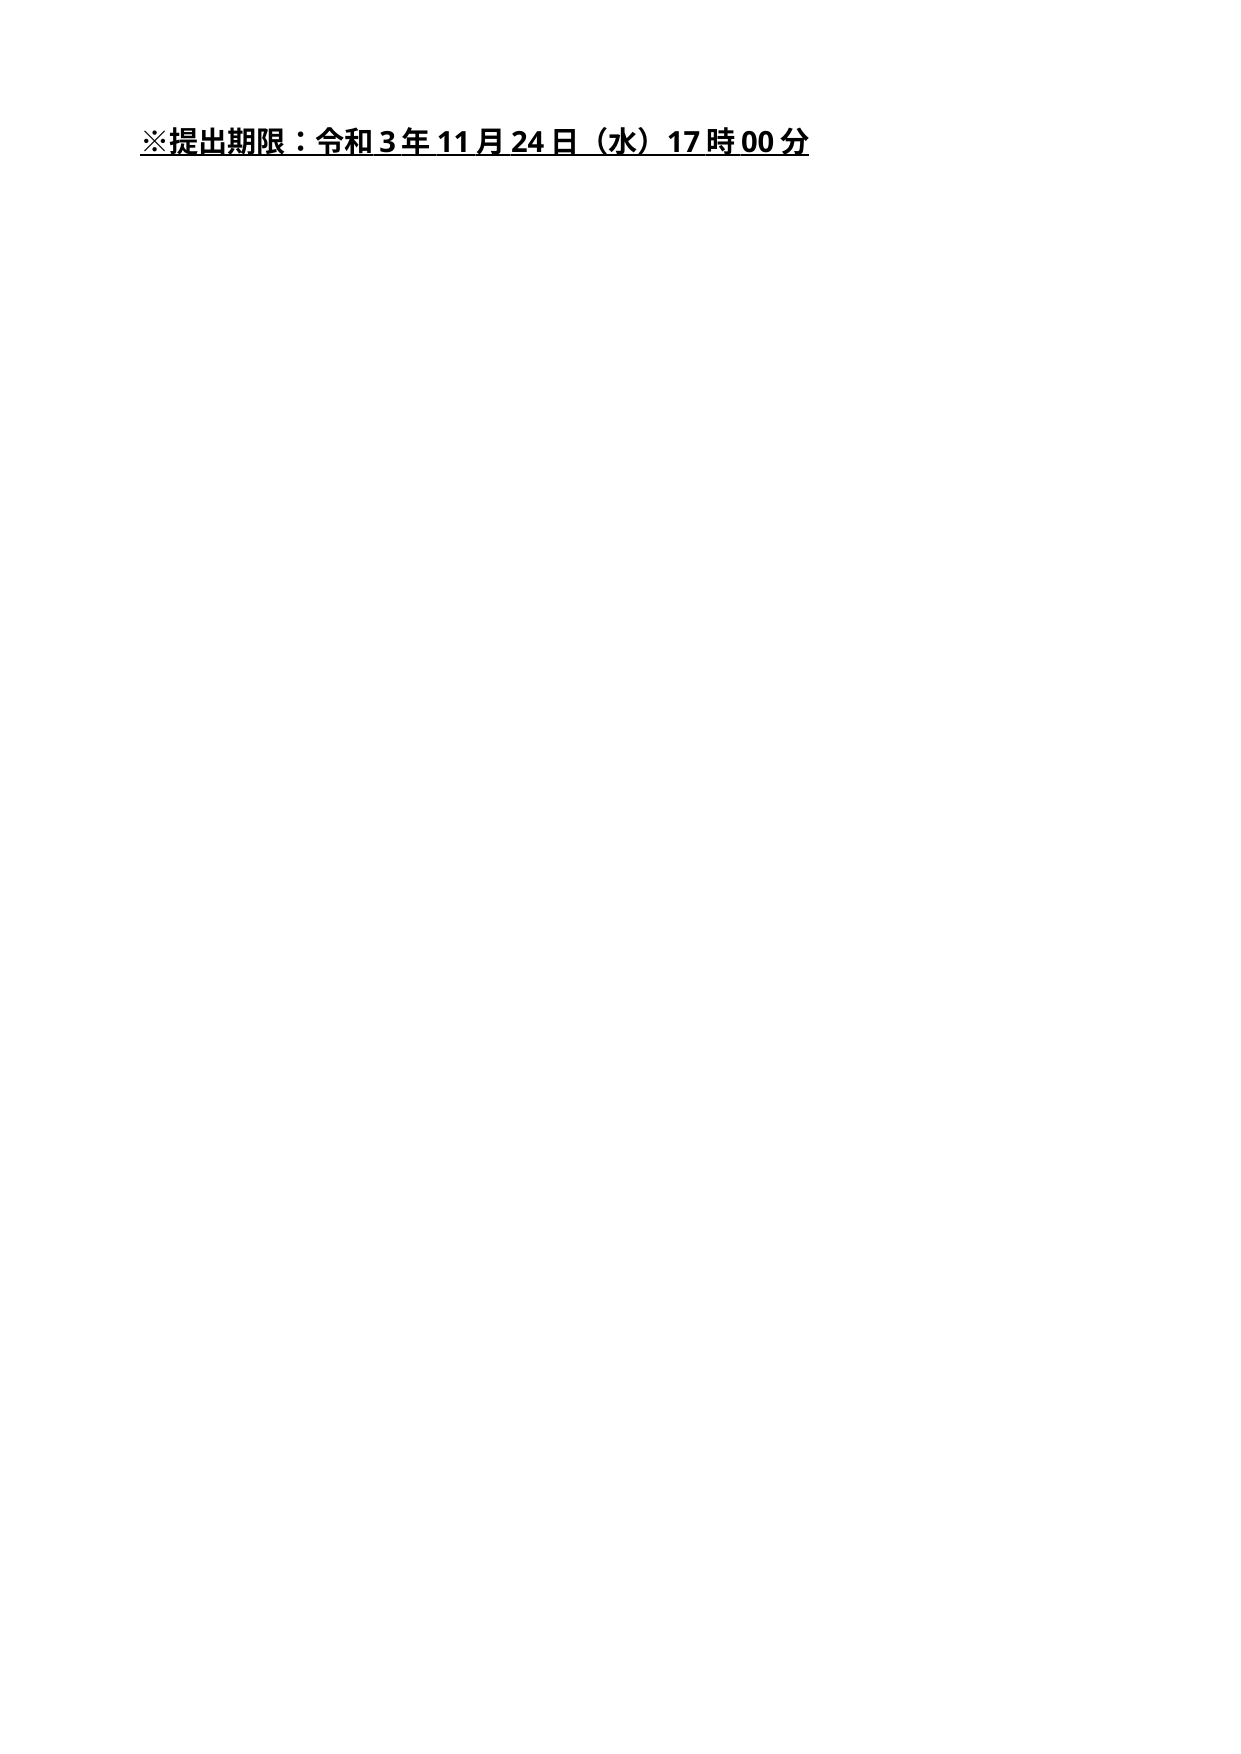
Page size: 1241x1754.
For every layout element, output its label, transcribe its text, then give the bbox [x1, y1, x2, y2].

text ※提出期限：令和3年11月24日（水）17時00分 [118, 118, 1122, 161]
